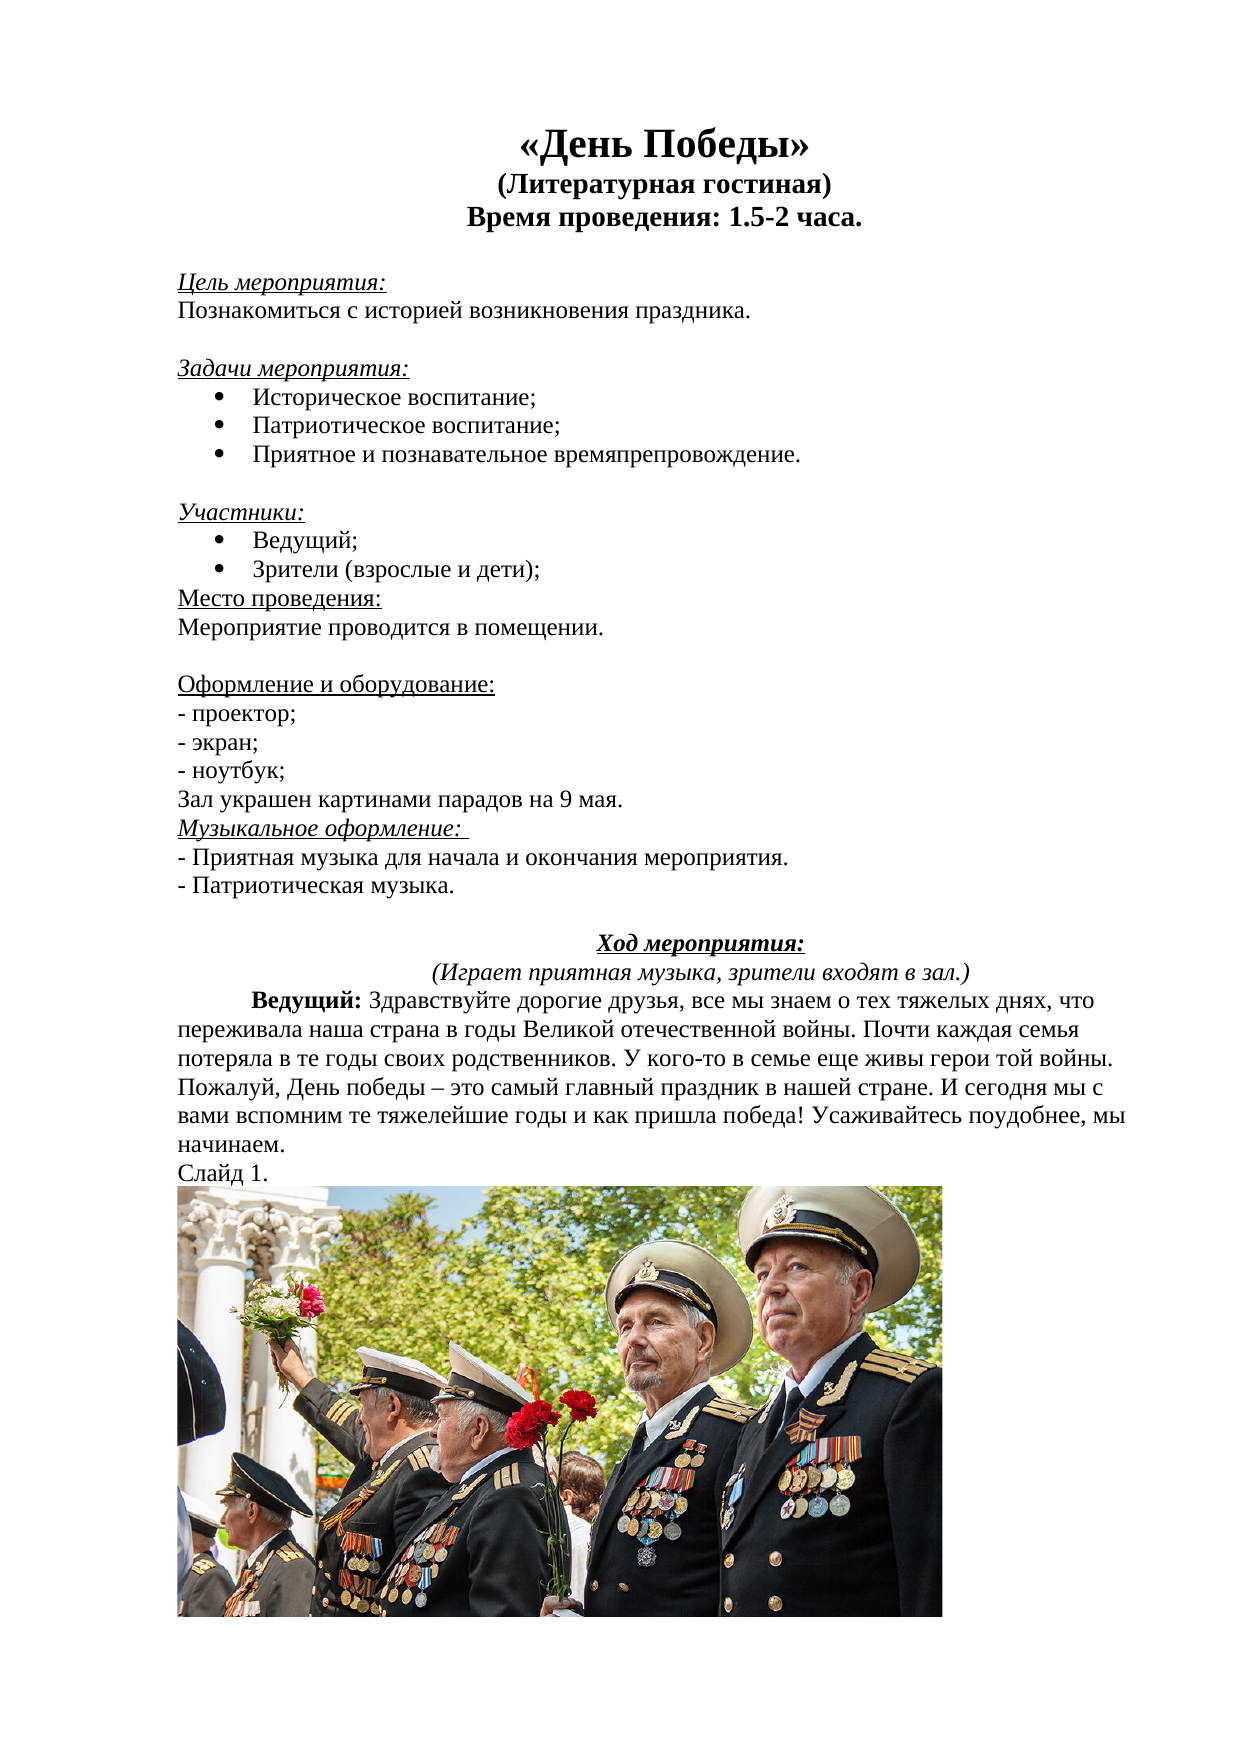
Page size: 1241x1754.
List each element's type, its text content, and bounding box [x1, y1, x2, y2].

list Патриотическое воспитание; [215, 410, 1152, 439]
list Приятное и познавательное времяпрепровождение. [215, 439, 1152, 468]
text «День Победы» [177, 118, 1152, 166]
text Познакомиться с историей возникновения праздника. [177, 295, 1152, 324]
text Оформление и оборудование: [177, 669, 1152, 698]
text (Играет приятная музыка, зрители входят в зал.) [252, 957, 1152, 985]
text Задачи мероприятия: [177, 353, 1152, 382]
text Время проведения: 1.5-2 часа. [177, 199, 1152, 233]
text Зал украшен картинами парадов на 9 мая. [177, 784, 1152, 813]
text (Литературная гостиная) [177, 166, 1152, 199]
list Историческое воспитание; [215, 382, 1152, 410]
text Мероприятие проводится в помещении. [177, 612, 1152, 640]
text Место проведения: [177, 583, 1152, 612]
text Ведущий: Здравствуйте дорогие друзья, все мы знаем о тех тяжелых днях, что переживала наша страна в годы Великой отечественной войны. Почти каждая семья потеряла в те годы своих родственников. У кого-то в семье еще живы герои той войны. Пожалуй, День победы – это самый главный праздник в нашей стране. И сегодня мы с вами вспомним те тяжелейшие годы и как пришла победа! Усаживайтесь поудобнее, мы начинаем. [177, 985, 1152, 1158]
text Музыкальное оформление: [177, 813, 1152, 842]
text Участники: [177, 497, 1152, 525]
text - проектор; [177, 698, 1152, 727]
list Зрители (взрослые и дети); [215, 554, 1152, 583]
text - ноутбук; [177, 755, 1152, 784]
text - Патриотическая музыка. [177, 870, 1152, 899]
text Цель мероприятия: [177, 267, 1152, 295]
picture [177, 1186, 943, 1617]
text Ход мероприятия: [252, 928, 1152, 957]
text - экран; [177, 727, 1152, 755]
list Ведущий; [215, 525, 1152, 554]
text Слайд 1. [177, 1158, 1152, 1187]
text - Приятная музыка для начала и окончания мероприятия. [177, 842, 1152, 870]
